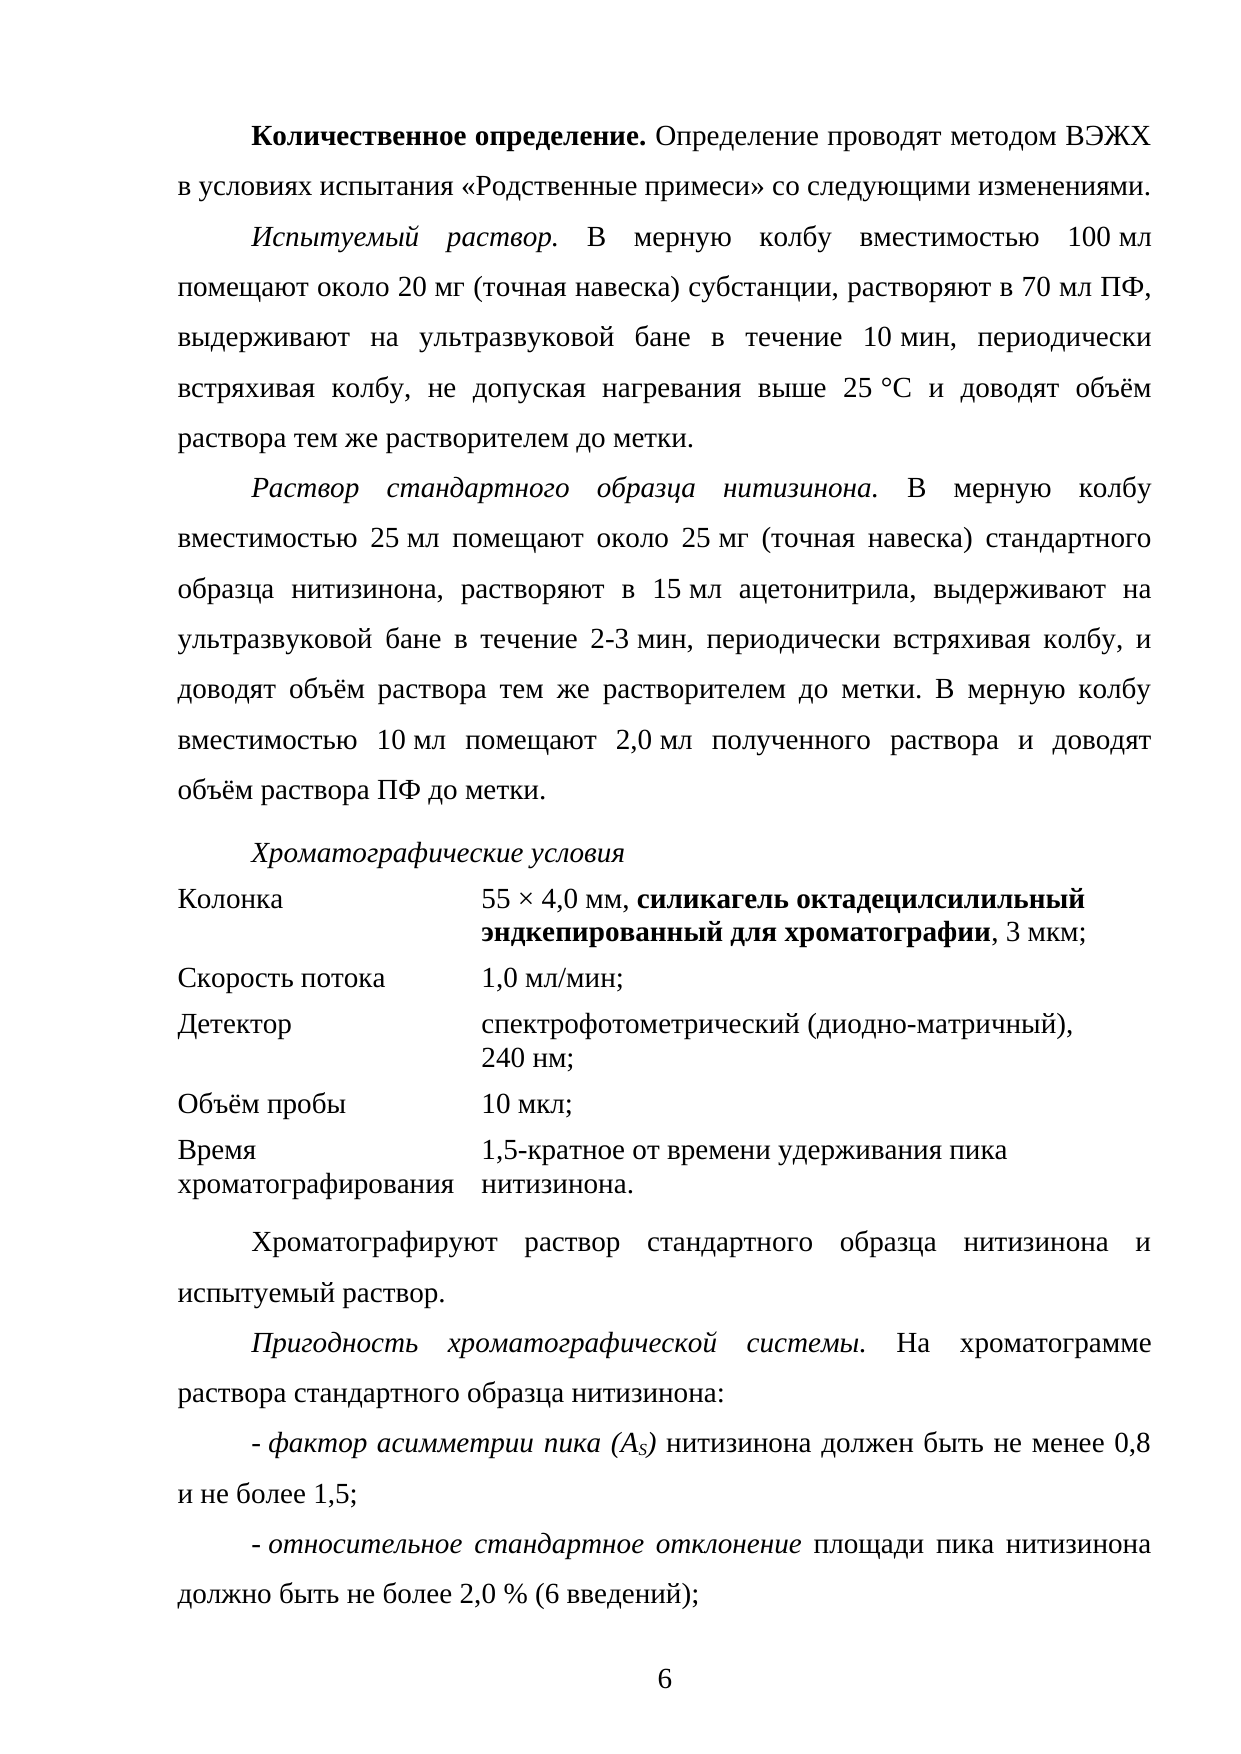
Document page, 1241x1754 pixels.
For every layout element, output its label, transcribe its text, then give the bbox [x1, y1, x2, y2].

table_cell Время хроматографирования [166, 1132, 470, 1212]
table_header Колонка [166, 881, 470, 961]
table_cell 1,0 мл/мин; [470, 961, 1140, 1007]
text Хроматографические условия [177, 835, 1152, 868]
table_cell Объём пробы [166, 1086, 470, 1132]
text Хроматографируют раствор стандартного образца нитизинона и испытуемый раствор. [177, 1224, 1152, 1308]
text Испытуемый раствор. В мерную колбу вместимостью 100 мл помещают около 20 мг (точная навеска) субстанции, растворяют в 70 мл ПФ, выдерживают на ультразвуковой бане в течение 10 мин, периодически встряхивая колбу, не допуская нагревания выше 25 °C и доводят объём раствора тем же растворителем до метки. [177, 219, 1152, 453]
table_cell 1,5-кратное от времени удерживания пика нитизинона. [470, 1132, 1140, 1212]
table_cell Скорость потока [166, 961, 470, 1007]
table_cell 10 мкл; [470, 1086, 1140, 1132]
table_header 55 × 4,0 мм, силикагель октадецилсилильный эндкепированный для хроматографии, 3 мкм; [470, 881, 1140, 961]
text - фактор асимметрии пика (AS) нитизинона должен быть не менее 0,8 и не более 1,5; [177, 1426, 1152, 1509]
text Раствор стандартного образца нитизинона. В мерную колбу вместимостью 25 мл помещают около 25 мг (точная навеска) стандартного образца нитизинона, растворяют в 15 мл ацетонитрила, выдерживают на ультразвуковой бане в течение 2-3 мин, периодически встряхивая колбу, и доводят объём раствора тем же растворителем до метки. В мерную колбу вместимостью 10 мл помещают 2,0 мл полученного раствора и доводят объём раствора ПФ до метки. [177, 470, 1152, 806]
table_cell Детектор [166, 1007, 470, 1086]
text Пригодность хроматографической системы. На хроматограмме раствора стандартного образца нитизинона: [177, 1325, 1152, 1409]
text - относительное стандартное отклонение площади пика нитизинона должно быть не более 2,0 % (6 введений); [177, 1526, 1152, 1610]
table_cell спектрофотометрический (диодно-матричный), 240 нм; [470, 1007, 1140, 1086]
text Количественное определение. Определение проводят методом ВЭЖХ в условиях испытания «Родственные примеси» со следующими изменениями. [177, 118, 1152, 202]
